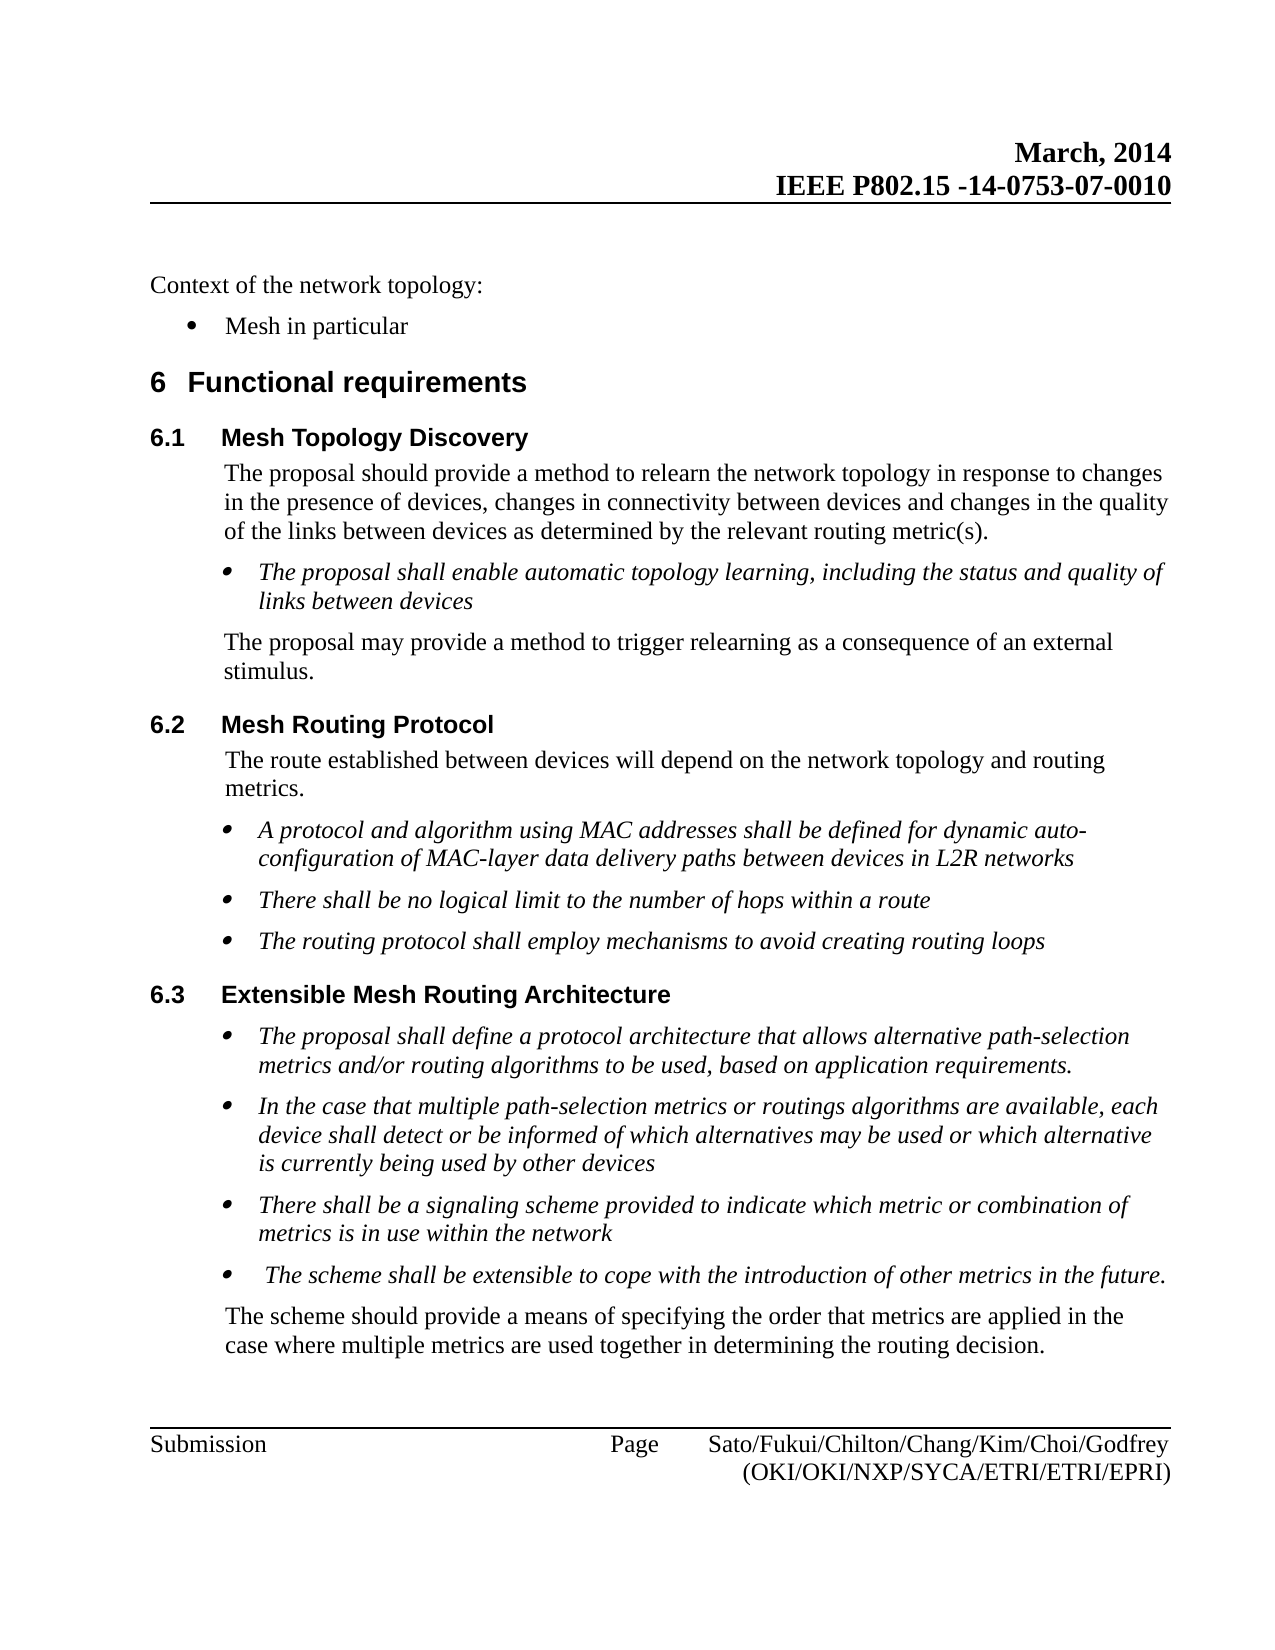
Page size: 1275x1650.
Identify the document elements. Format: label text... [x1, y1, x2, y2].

text Context of the network topology: [150, 270, 1171, 299]
list The proposal shall enable automatic topology learning, including the status and quality of links between devices [221, 557, 1171, 615]
list The proposal shall define a protocol architecture that allows alternative path-selection metrics and/or routing algorithms to be used, based on application requirements. [221, 1021, 1171, 1078]
subtitle Mesh Topology Discovery [150, 423, 1171, 452]
subtitle Functional requirements [150, 365, 1171, 398]
list In the case that multiple path-selection metrics or routings algorithms are available, each device shall detect or be informed of which alternatives may be used or which alternative is currently being used by other devices [221, 1091, 1171, 1177]
subtitle Extensible Mesh Routing Architecture [150, 980, 1171, 1008]
list The scheme should provide a means of specifying the order that metrics are applied in the case where multiple metrics are used together in determining the routing decision. [225, 1301, 1171, 1358]
list The route established between devices will depend on the network topology and routing metrics. [225, 745, 1171, 802]
list The routing protocol shall employ mechanisms to avoid creating routing loops [221, 926, 1171, 955]
list A protocol and algorithm using MAC addresses shall be defined for dynamic auto-configuration of MAC-layer data delivery paths between devices in L2R networks [221, 815, 1171, 872]
list Mesh in particular [187, 311, 1171, 340]
subtitle Mesh Routing Protocol [150, 710, 1171, 738]
list There shall be a signaling scheme provided to indicate which metric or combination of metrics is in use within the network [221, 1190, 1171, 1247]
list The proposal may provide a method to trigger relearning as a consequence of an external stimulus. [223, 627, 1171, 685]
list There shall be no logical limit to the number of hops within a route [221, 885, 1171, 913]
list The scheme shall be extensible to cope with the introduction of other metrics in the future. [221, 1260, 1171, 1288]
list The proposal should provide a method to relearn the network topology in response to changes in the presence of devices, changes in connectivity between devices and changes in the quality of the links between devices as determined by the relevant routing metric(s). [224, 458, 1171, 545]
